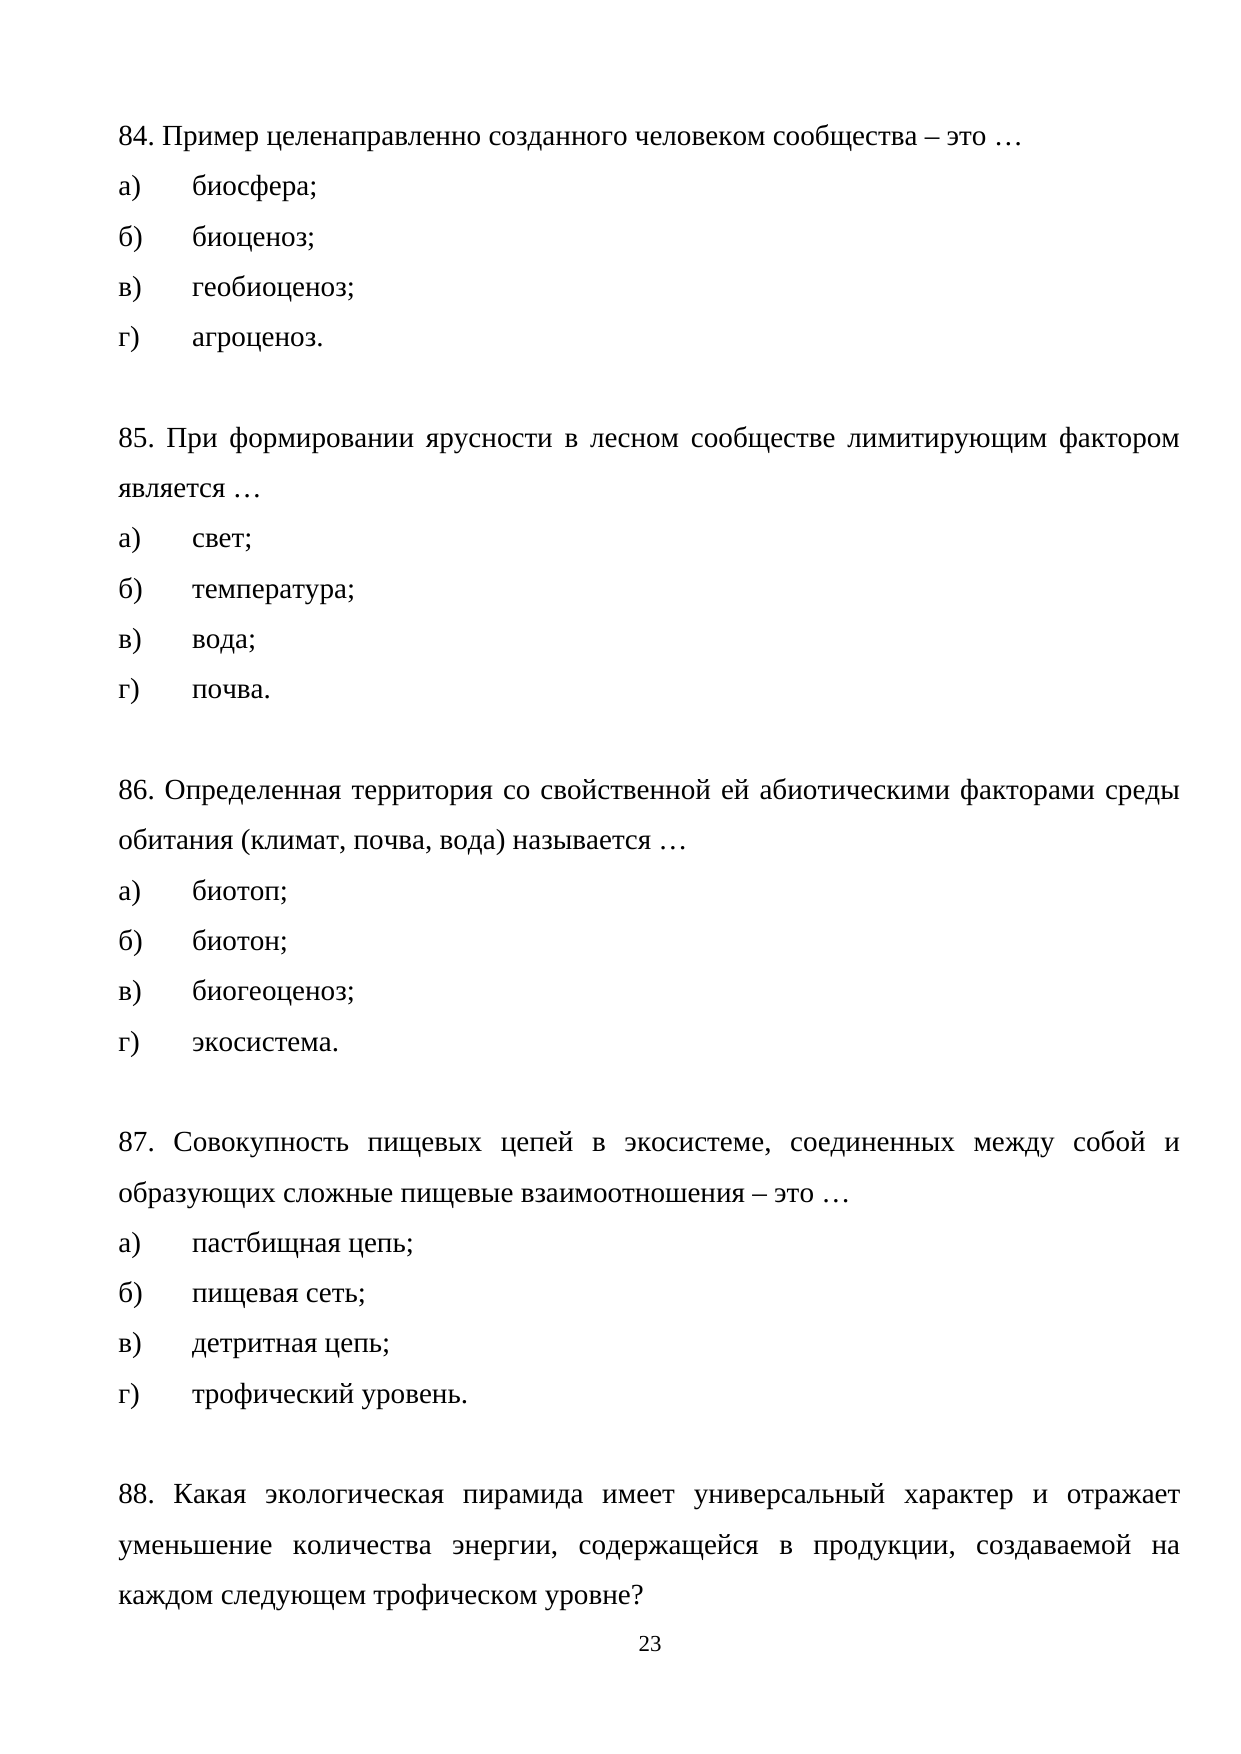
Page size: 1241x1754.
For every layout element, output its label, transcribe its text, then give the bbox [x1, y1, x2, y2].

list свет; [118, 521, 1181, 554]
list пищевая сеть; [118, 1275, 1181, 1309]
list трофический уровень. [118, 1376, 1181, 1409]
list почва. [118, 672, 1181, 705]
list геобиоценоз; [118, 269, 1181, 303]
list вода; [118, 621, 1181, 655]
text 87. Совокупность пищевых цепей в экосистеме, соединенных между собой и образующих сложные пищевые взаимоотношения – это … [118, 1124, 1181, 1208]
text 86. Определенная территория со свойственной ей абиотическими факторами среды обитания (климат, почва, вода) называется … [118, 772, 1181, 856]
list биоценоз; [118, 219, 1181, 252]
list агроценоз. [118, 319, 1181, 353]
list температура; [118, 571, 1181, 604]
list пастбищная цепь; [118, 1225, 1181, 1258]
list биогеоценоз; [118, 973, 1181, 1007]
text 84. Пример целенаправленно созданного человеком сообщества – это … [118, 118, 1181, 152]
list детритная цепь; [118, 1326, 1181, 1359]
list биотоп; [118, 873, 1181, 906]
list биотон; [118, 923, 1181, 957]
text 85. При формировании ярусности в лесном сообществе лимитирующим фактором является … [118, 420, 1181, 504]
list экосистема. [118, 1024, 1181, 1057]
text 88. Какая экологическая пирамида имеет универсальный характер и отражает уменьшение количества энергии, содержащейся в продукции, создаваемой на каждом следующем трофическом уровне? [118, 1477, 1181, 1611]
list биосфера; [118, 168, 1181, 202]
